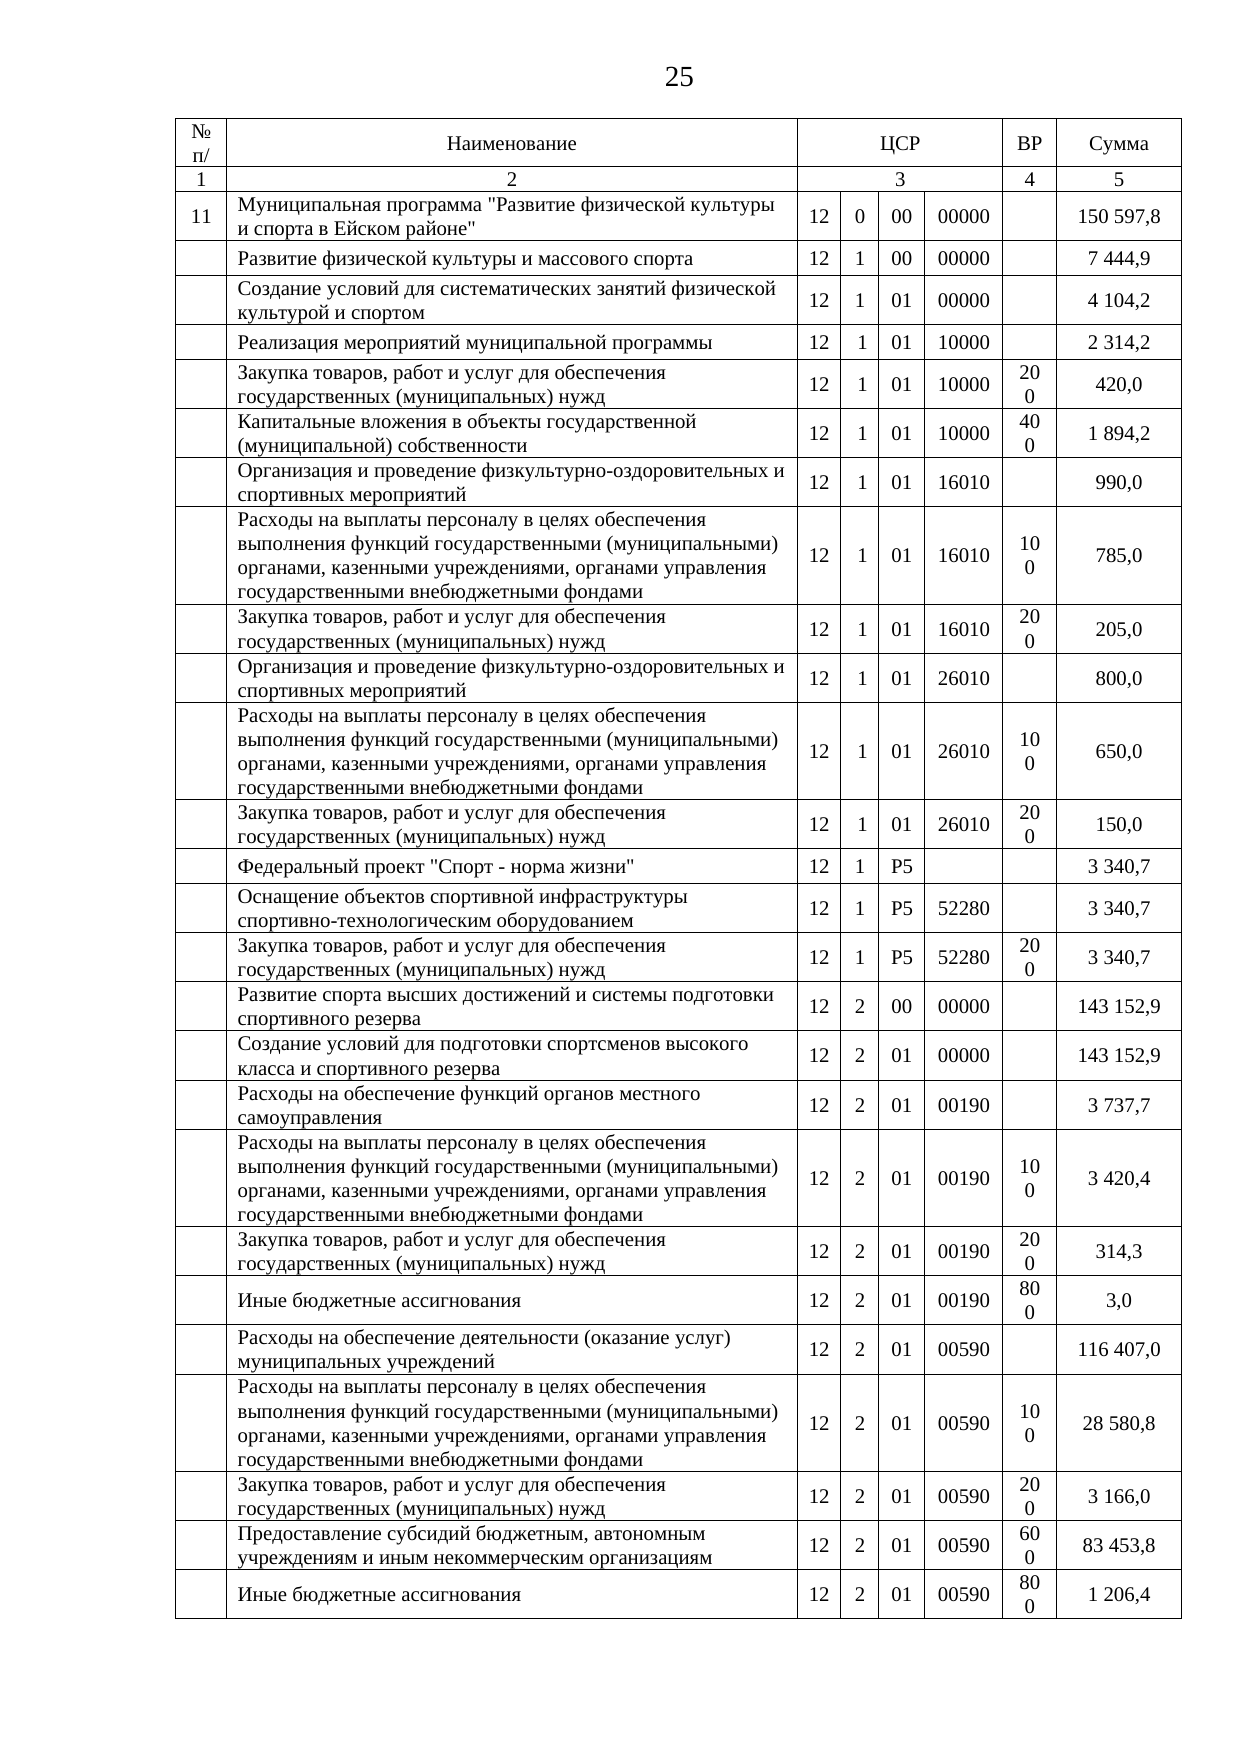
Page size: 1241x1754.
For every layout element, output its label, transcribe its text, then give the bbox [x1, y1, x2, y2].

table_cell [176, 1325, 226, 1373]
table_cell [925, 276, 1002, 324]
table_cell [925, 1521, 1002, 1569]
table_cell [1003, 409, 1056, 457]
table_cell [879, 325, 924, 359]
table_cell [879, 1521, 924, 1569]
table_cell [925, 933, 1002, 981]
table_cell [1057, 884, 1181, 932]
table_cell 2 [227, 167, 797, 191]
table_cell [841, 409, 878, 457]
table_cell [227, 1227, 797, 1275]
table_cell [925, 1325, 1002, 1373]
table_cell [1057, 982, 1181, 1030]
table_header ВР [1003, 119, 1056, 166]
table_header № п/п [176, 119, 226, 166]
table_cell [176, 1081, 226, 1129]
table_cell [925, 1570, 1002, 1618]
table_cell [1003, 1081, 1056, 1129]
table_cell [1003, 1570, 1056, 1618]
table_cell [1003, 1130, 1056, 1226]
table_cell 4 [1003, 167, 1056, 191]
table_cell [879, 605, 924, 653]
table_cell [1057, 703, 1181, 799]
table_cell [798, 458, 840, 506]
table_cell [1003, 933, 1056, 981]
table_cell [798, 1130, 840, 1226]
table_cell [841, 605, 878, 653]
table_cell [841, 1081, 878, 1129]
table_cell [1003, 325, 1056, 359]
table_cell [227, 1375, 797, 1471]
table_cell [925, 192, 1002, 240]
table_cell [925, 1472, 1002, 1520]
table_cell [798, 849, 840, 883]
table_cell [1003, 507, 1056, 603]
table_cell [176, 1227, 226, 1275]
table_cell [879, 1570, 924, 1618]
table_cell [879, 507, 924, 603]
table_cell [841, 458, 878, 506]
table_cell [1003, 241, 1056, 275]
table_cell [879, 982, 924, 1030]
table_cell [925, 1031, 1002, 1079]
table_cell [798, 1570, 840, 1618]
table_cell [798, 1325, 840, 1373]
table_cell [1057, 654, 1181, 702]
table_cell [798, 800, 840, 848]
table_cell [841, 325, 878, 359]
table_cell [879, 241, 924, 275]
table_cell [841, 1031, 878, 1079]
table_header Наименование [227, 119, 797, 166]
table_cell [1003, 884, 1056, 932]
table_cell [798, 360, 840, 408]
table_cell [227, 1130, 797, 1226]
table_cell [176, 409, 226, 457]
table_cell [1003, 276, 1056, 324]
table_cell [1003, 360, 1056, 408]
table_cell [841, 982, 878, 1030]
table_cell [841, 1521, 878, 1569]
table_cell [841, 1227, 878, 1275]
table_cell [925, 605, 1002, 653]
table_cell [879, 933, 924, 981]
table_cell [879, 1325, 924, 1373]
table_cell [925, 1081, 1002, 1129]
table_cell 3 [798, 167, 1002, 191]
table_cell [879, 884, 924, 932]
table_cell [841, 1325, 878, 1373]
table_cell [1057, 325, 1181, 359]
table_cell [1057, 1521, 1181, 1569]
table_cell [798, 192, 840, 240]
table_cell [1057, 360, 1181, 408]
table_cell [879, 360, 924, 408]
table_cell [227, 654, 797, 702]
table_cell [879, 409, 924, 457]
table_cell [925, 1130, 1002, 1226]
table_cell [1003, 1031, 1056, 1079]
table_header ЦСР [798, 119, 1002, 166]
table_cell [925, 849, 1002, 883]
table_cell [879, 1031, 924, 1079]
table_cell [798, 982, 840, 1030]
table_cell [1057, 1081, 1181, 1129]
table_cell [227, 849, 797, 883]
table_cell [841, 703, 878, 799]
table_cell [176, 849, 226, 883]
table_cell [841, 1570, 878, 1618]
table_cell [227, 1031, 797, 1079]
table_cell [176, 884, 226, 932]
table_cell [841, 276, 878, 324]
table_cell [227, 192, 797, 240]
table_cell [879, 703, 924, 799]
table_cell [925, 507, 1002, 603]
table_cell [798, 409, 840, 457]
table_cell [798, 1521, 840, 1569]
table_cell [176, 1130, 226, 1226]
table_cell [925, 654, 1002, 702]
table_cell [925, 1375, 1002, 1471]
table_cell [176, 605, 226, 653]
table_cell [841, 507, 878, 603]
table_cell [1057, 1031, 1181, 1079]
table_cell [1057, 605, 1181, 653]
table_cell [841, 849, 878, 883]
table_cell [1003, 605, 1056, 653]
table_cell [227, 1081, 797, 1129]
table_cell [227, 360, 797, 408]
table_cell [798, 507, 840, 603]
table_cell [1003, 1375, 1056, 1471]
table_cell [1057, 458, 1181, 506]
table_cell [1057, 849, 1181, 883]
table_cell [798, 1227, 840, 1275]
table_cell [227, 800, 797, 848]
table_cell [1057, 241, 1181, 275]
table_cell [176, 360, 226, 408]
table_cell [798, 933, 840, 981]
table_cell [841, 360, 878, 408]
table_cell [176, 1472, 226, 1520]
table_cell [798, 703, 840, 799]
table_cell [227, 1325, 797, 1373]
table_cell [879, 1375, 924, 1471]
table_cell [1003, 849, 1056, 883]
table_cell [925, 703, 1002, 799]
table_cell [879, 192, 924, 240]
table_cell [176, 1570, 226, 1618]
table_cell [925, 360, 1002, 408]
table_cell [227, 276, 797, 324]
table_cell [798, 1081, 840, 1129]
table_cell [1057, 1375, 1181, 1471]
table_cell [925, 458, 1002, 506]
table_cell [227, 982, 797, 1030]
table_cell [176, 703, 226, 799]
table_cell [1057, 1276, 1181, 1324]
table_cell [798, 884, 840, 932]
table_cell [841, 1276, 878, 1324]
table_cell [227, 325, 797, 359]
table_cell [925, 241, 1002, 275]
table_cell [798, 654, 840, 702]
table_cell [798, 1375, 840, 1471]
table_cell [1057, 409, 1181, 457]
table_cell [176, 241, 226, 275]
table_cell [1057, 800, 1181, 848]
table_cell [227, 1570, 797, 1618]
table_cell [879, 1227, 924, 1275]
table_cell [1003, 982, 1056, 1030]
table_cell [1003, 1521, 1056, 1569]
table_header Сумма [1057, 119, 1181, 166]
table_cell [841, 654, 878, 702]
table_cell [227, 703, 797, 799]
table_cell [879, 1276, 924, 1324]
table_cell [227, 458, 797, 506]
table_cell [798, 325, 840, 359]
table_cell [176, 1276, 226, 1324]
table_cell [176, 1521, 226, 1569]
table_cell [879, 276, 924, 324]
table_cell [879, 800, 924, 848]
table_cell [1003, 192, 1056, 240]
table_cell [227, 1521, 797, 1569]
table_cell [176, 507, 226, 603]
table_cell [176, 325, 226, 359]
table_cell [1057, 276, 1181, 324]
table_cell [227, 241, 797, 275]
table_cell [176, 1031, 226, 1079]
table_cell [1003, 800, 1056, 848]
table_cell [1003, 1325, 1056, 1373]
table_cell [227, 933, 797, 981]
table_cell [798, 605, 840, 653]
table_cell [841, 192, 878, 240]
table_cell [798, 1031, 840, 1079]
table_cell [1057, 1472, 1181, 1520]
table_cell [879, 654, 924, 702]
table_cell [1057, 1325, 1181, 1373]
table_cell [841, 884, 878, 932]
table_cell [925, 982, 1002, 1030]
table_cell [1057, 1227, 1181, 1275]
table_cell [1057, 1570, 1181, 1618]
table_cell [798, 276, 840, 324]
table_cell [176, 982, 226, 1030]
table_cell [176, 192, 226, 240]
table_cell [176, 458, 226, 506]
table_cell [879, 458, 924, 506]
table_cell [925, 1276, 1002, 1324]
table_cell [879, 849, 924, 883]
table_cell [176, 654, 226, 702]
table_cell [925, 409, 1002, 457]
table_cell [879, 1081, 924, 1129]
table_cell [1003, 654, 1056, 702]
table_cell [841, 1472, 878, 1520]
table_cell 1 [176, 167, 226, 191]
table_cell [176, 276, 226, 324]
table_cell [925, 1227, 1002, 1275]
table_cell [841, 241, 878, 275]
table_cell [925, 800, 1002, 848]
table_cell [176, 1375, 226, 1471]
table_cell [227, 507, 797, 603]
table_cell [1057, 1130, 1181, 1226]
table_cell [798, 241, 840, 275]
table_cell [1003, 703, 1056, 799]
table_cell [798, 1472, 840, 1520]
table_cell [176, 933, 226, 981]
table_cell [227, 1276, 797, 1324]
table_cell 5 [1057, 167, 1181, 191]
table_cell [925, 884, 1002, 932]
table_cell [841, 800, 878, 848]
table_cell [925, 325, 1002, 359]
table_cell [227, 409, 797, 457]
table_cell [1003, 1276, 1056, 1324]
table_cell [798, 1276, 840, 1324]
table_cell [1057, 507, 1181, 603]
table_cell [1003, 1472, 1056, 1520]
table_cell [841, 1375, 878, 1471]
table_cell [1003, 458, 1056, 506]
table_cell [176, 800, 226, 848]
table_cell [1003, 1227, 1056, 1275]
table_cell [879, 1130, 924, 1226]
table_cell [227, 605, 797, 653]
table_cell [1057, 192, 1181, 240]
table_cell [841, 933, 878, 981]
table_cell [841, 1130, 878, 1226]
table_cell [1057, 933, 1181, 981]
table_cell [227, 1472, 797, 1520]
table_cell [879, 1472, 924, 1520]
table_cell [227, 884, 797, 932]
